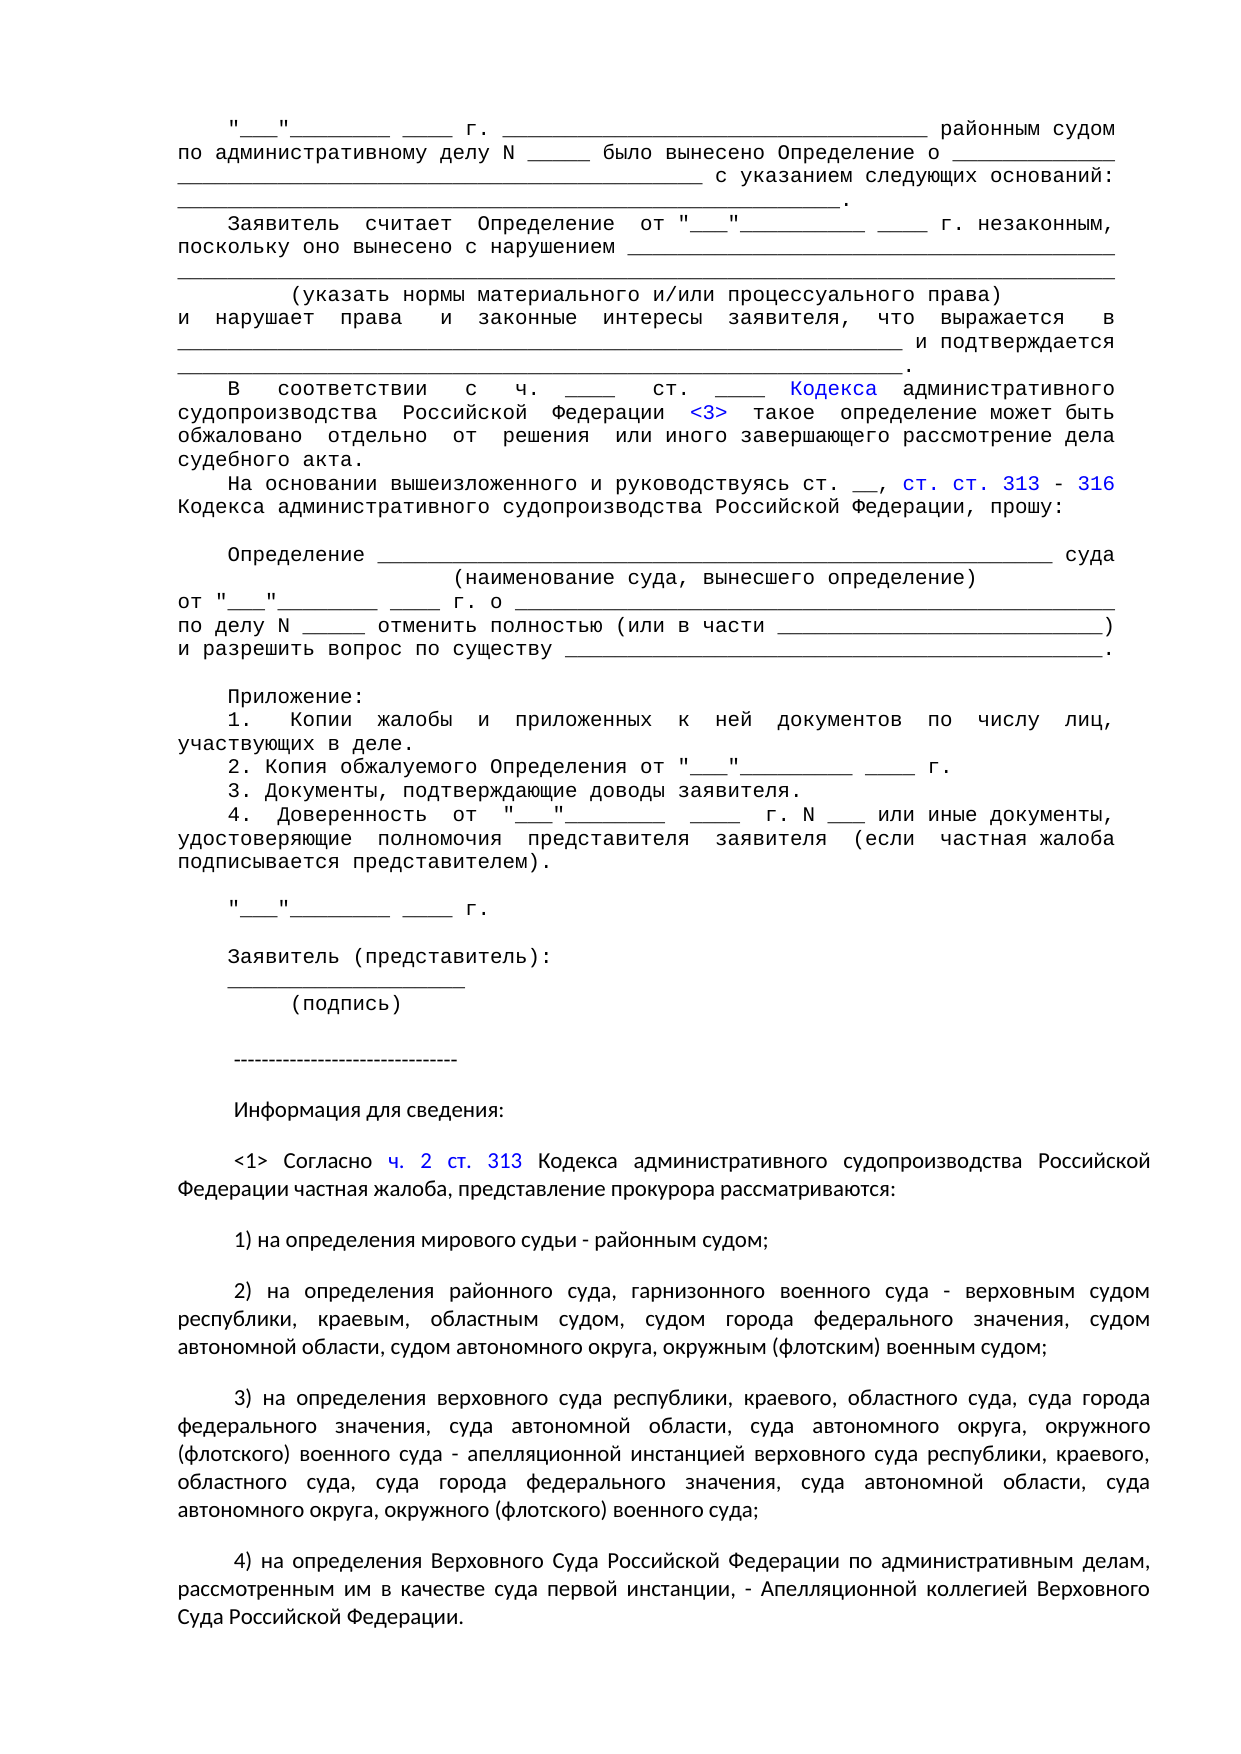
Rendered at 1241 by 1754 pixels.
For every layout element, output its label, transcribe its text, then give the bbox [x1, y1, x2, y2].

text _____________________________________________________. [177, 189, 1152, 213]
text 4. Доверенность от "___"________ ____ г. N ___ или иные документы, [177, 804, 1152, 827]
text и нарушает права и законные интересы заявителя, что выражается в [177, 307, 1152, 331]
text (указать нормы материального и/или процессуального права) [177, 284, 1152, 307]
text участвующих в деле. [177, 733, 1152, 757]
text __________________________________________ с указанием следующих оснований: [177, 165, 1152, 189]
text и разрешить вопрос по существу ___________________________________________. [177, 638, 1152, 662]
text 3. Документы, подтверждающие доводы заявителя. [177, 780, 1152, 804]
text <1> Согласно ч. 2 ст. 313 Кодекса административного судопроизводства Российской Федерации частная жалоба, представление прокурора рассматриваются: [177, 1147, 1152, 1203]
text 1. Копии жалобы и приложенных к ней документов по числу лиц, [177, 709, 1152, 733]
text -------------------------------- [177, 1045, 1152, 1073]
text ___________________ [177, 969, 1152, 993]
text поскольку оно вынесено с нарушением _______________________________________ [177, 236, 1152, 260]
text по административному делу N _____ было вынесено Определение о _____________ [177, 142, 1152, 165]
text от "___"________ ____ г. о ________________________________________________ [177, 591, 1152, 615]
text "___"________ ____ г. __________________________________ районным судом [177, 118, 1152, 142]
text "___"________ ____ г. [177, 898, 1152, 922]
text Информация для сведения: [177, 1096, 1152, 1124]
text по делу N _____ отменить полностью (или в части __________________________) [177, 615, 1152, 638]
text В соответствии с ч. ____ ст. ____ Кодекса административного [177, 378, 1152, 402]
text судопроизводства Российской Федерации <3> такое определение может быть [177, 402, 1152, 426]
text Заявитель (представитель): [177, 946, 1152, 969]
text удостоверяющие полномочия представителя заявителя (если частная жалоба [177, 827, 1152, 851]
text Приложение: [177, 686, 1152, 709]
text Кодекса административного судопроизводства Российской Федерации, прошу: [177, 496, 1152, 520]
text (подпись) [177, 993, 1152, 1017]
text 4) на определения Верховного Суда Российской Федерации по административным делам, рассмотренным им в качестве суда первой инстанции, - Апелляционной коллегией Верховного Суда Российской Федерации. [177, 1546, 1152, 1631]
text __________________________________________________________. [177, 354, 1152, 378]
text ___________________________________________________________________________ [177, 260, 1152, 284]
text 3) на определения верховного суда республики, краевого, областного суда, суда города федерального значения, суда автономной области, суда автономного округа, окружного (флотского) военного суда - апелляционной инстанцией верховного суда республики, краевого, областного суда, суда города федерального значения, суда автономной области, суда автономного округа, окружного (флотского) военного суда; [177, 1383, 1152, 1523]
text 1) на определения мирового судьи - районным судом; [177, 1226, 1152, 1253]
text __________________________________________________________ и подтверждается [177, 331, 1152, 354]
text обжаловано отдельно от решения или иного завершающего рассмотрение дела [177, 426, 1152, 449]
text судебного акта. [177, 449, 1152, 473]
text подписывается представителем). [177, 851, 1152, 875]
text (наименование суда, вынесшего определение) [177, 567, 1152, 591]
text 2) на определения районного суда, гарнизонного военного суда - верховным судом республики, краевым, областным судом, судом города федерального значения, судом автономной области, судом автономного округа, окружным (флотским) военным судом; [177, 1276, 1152, 1361]
text 2. Копия обжалуемого Определения от "___"_________ ____ г. [177, 757, 1152, 780]
text Определение ______________________________________________________ суда [177, 544, 1152, 567]
text На основании вышеизложенного и руководствуясь ст. __, ст. ст. 313 - 316 [177, 473, 1152, 496]
text Заявитель считает Определение от "___"__________ ____ г. незаконным, [177, 213, 1152, 236]
